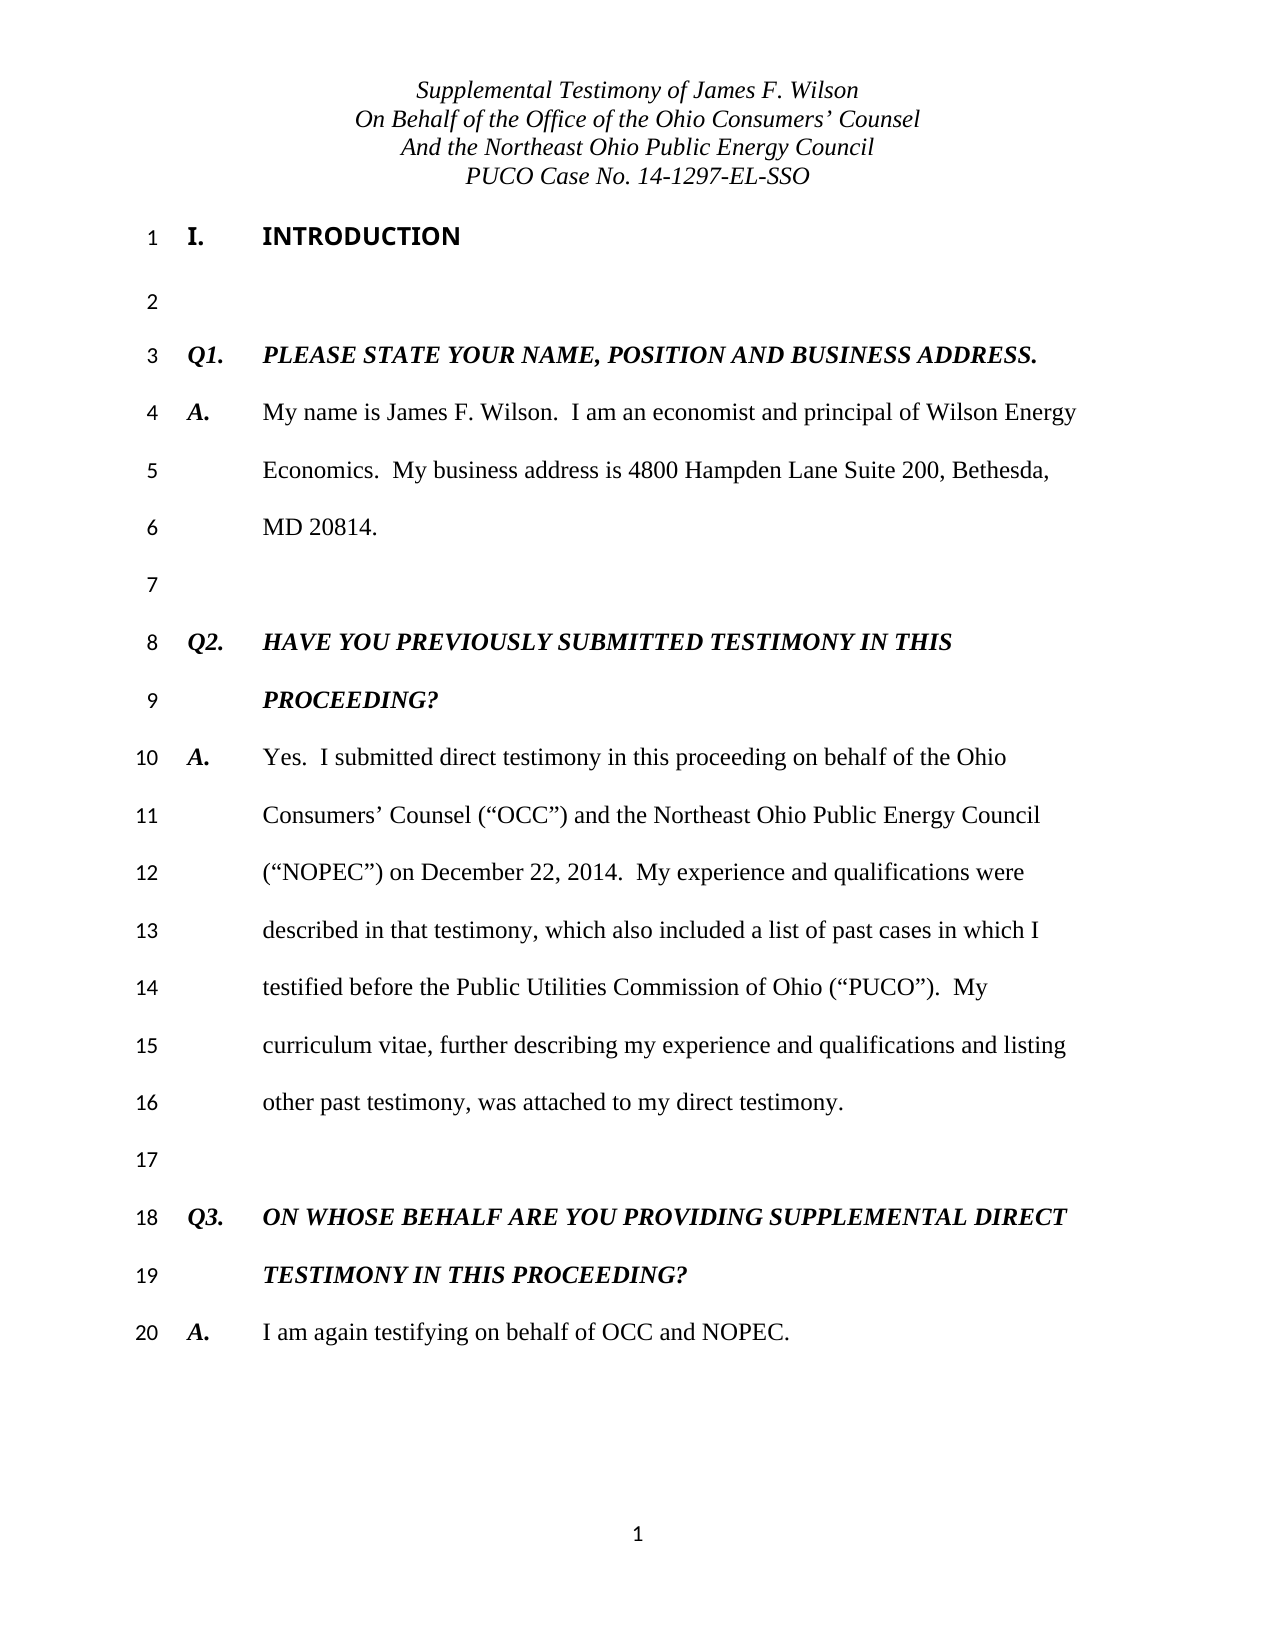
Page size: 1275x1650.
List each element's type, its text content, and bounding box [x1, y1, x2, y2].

list I am again testifying on behalf of OCC and NOPEC. [187, 1317, 1087, 1346]
list HAVE YOU PREVIOUSLY SUBMITTED TESTIMONY IN THIS PROCEEDING? [187, 627, 1087, 714]
list PLEASE STATE YOUR NAME, POSITION AND BUSINESS ADDRESS. [187, 340, 1087, 369]
subtitle INTRODUCTION [187, 219, 1087, 253]
list ON WHOSE BEHALF ARE YOU PROVIDING SUPPLEMENTAL DIRECT TESTIMONY IN THIS PROCEEDING? [187, 1202, 1087, 1289]
list Yes. I submitted direct testimony in this proceeding on behalf of the Ohio Consumers’ Counsel (“OCC”) and the Northeast Ohio Public Energy Council (“NOPEC”) on December 22, 2014. My experience and qualifications were described in that testimony, which also included a list of past cases in which I testified before the Public Utilities Commission of Ohio (“PUCO”). My curriculum vitae, further describing my experience and qualifications and listing other past testimony, was attached to my direct testimony. [187, 742, 1087, 1116]
list My name is James F. Wilson. I am an economist and principal of Wilson Energy Economics. My business address is 4800 Hampden Lane Suite 200, Bethesda, MD 20814. [187, 397, 1087, 541]
